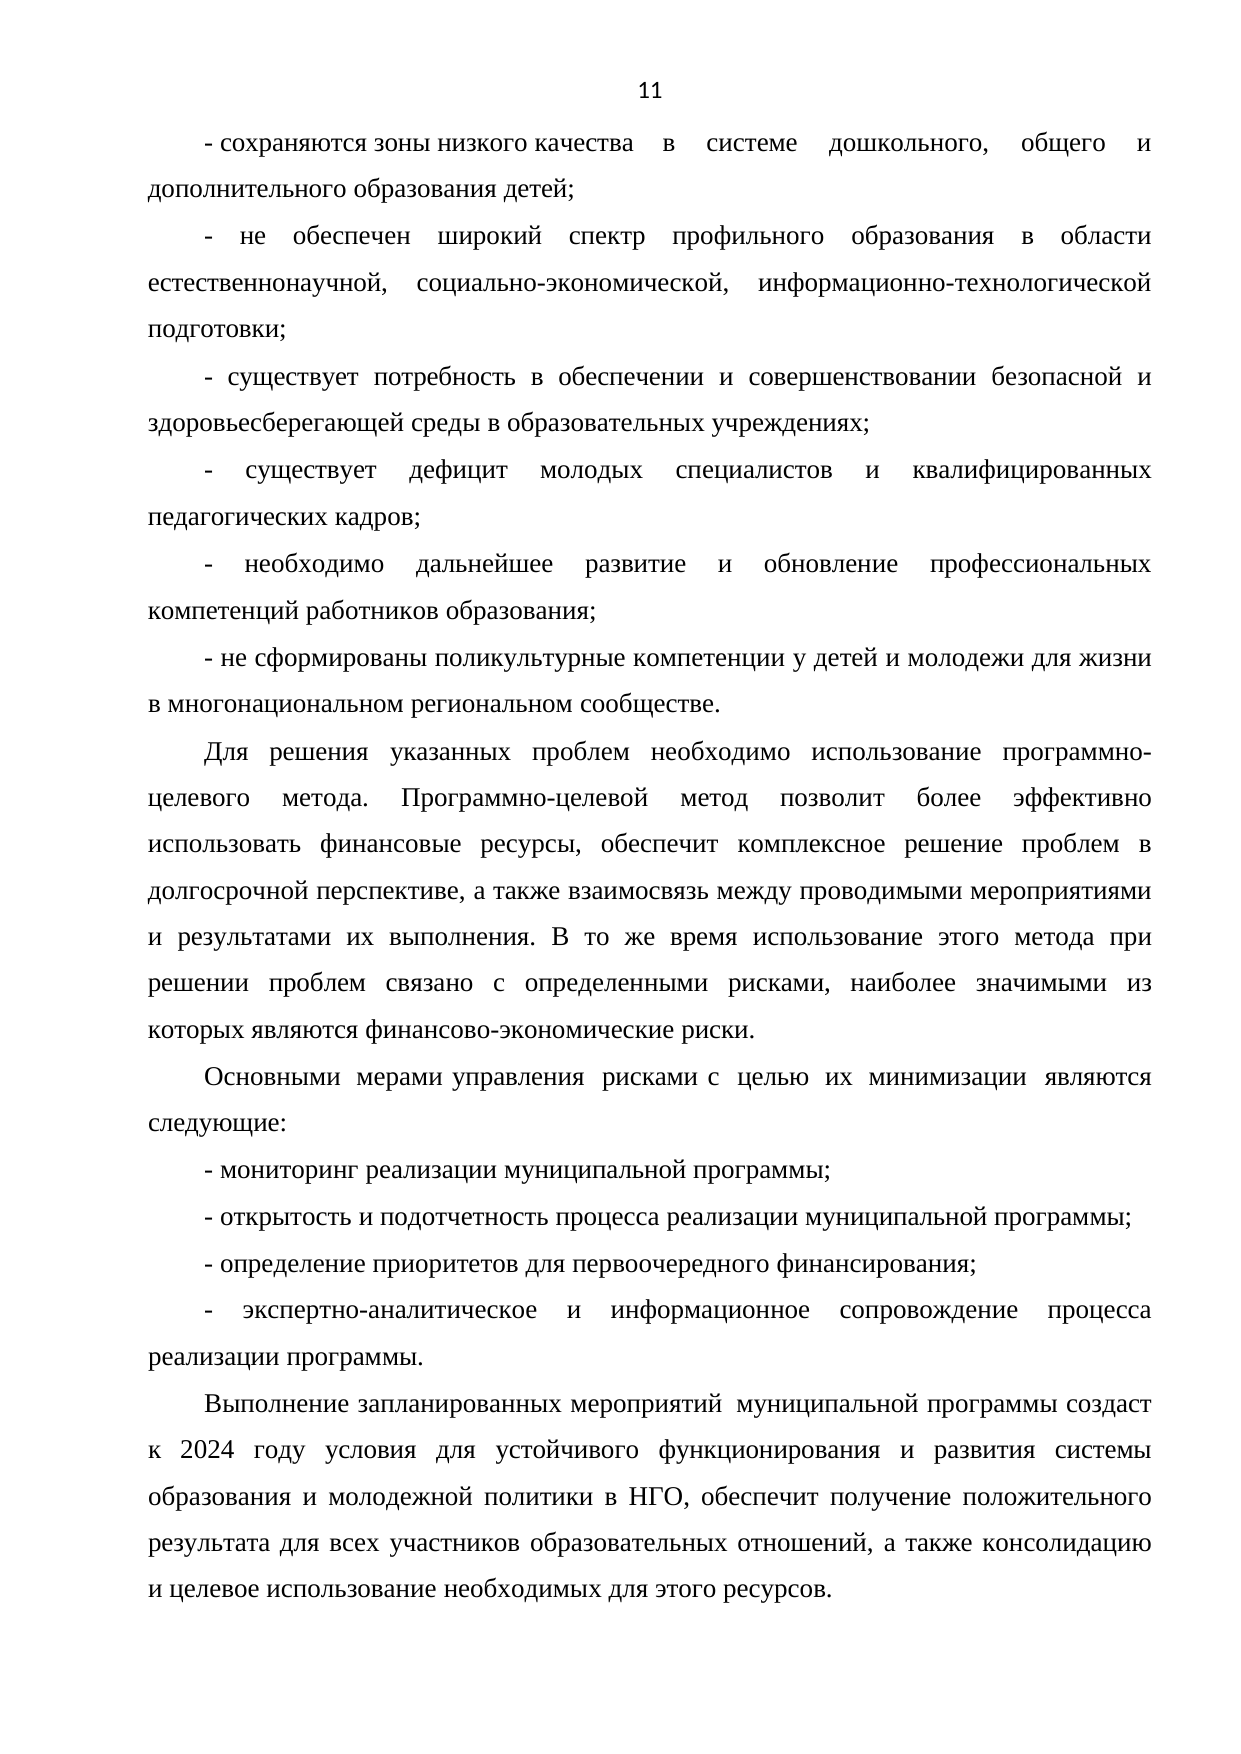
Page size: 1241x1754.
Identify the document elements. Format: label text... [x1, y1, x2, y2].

list открытость и подотчетность процесса реализации муниципальной программы; [204, 1200, 1163, 1231]
list экспертно-аналитическое и информационное сопровождение процесса реализации программы. [148, 1293, 1152, 1371]
text Выполнение запланированных мероприятий муниципальной программы создаст к 2024 году условия для устойчивого функционирования и развития системы образования и молодежной политики в НГО, обеспечит получение положительного результата для всех участников образовательных отношений, а также консолидацию и целевое использование необходимых для этого ресурсов. [148, 1387, 1152, 1604]
text Основными мерами управления рисками с целью их минимизации являются следующие: [148, 1060, 1152, 1137]
text Для решения указанных проблем необходимо использование программно- целевого метода. Программно-целевой метод позволит более эффективно использовать финансовые ресурсы, обеспечит комплексное решение проблем в долгосрочной перспективе, а также взаимосвязь между проводимыми мероприятиями и результатами их выполнения. В то же время использование этого метода при решении проблем связано с определенными рисками, наиболее значимыми из которых являются финансово-экономические риски. [148, 735, 1152, 1044]
list необходимо дальнейшее развитие и обновление профессиональных компетенций работников образования; [148, 547, 1151, 625]
list существует потребность в обеспечении и совершенствовании безопасной и здоровьесберегающей среды в образовательных учреждениях; [148, 359, 1152, 437]
list существует дефицит молодых специалистов и квалифицированных педагогических кадров; [148, 453, 1152, 531]
list мониторинг реализации муниципальной программы; [204, 1153, 1163, 1184]
list определение приоритетов для первоочередного финансирования; [204, 1247, 1163, 1278]
text дополнительного образования детей; [148, 172, 1163, 203]
list не сформированы поликультурные компетенции у детей и молодежи для жизни в многонациональном региональном сообществе. [148, 641, 1152, 719]
list не обеспечен широкий спектр профильного образования в области естественнонаучной, социально-экономической, информационно-технологической подготовки; [148, 219, 1152, 343]
